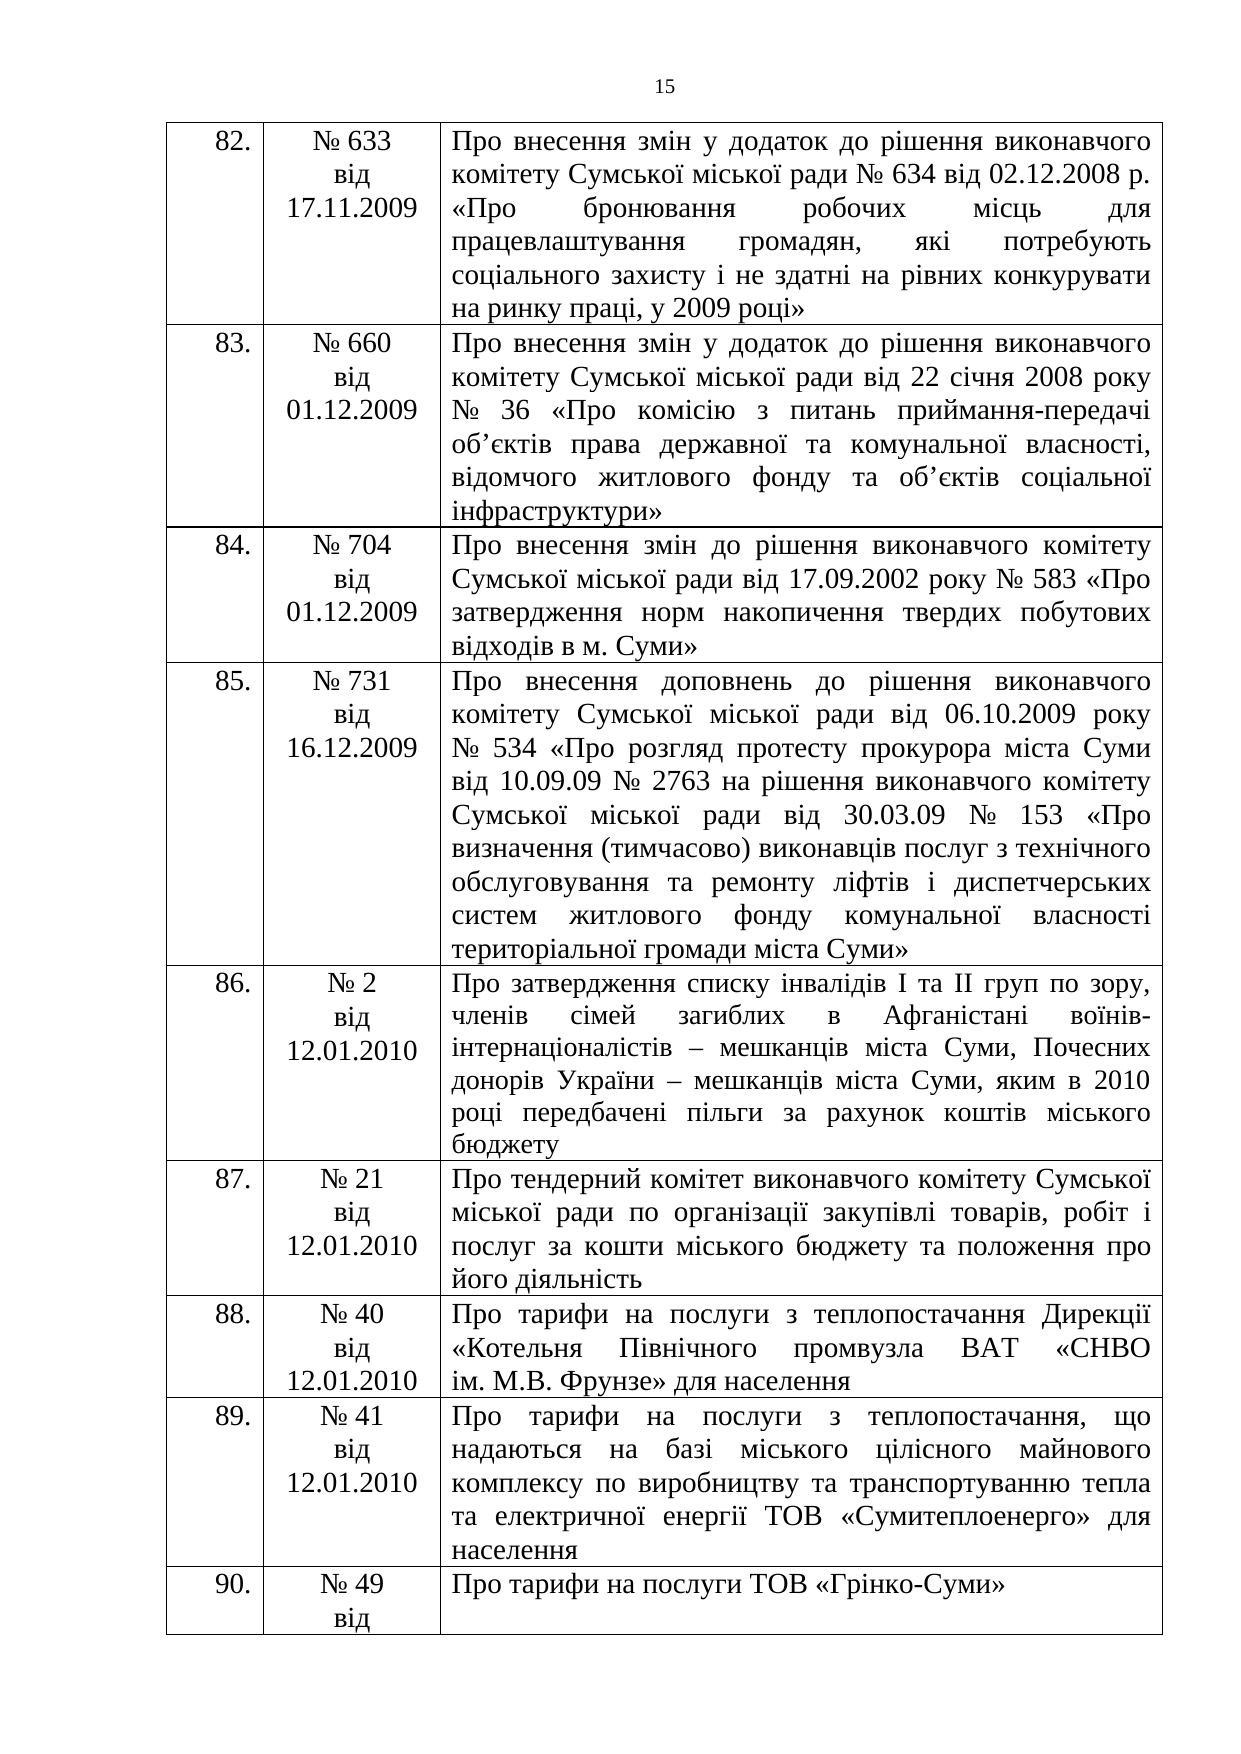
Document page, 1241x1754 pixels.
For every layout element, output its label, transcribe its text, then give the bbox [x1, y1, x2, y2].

table_cell Про тендерний комітет виконавчого комітету Сумської міської ради по організації закупівлі товарів, робіт і послуг за кошти міського бюджету та положення про його діяльність [441, 1161, 1162, 1295]
table_cell [167, 1567, 263, 1634]
table_cell № 41 від 12.01.2010 [264, 1398, 440, 1566]
table_cell № 731 від 16.12.2009 [264, 663, 440, 964]
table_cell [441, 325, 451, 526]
table_cell № 704 від 01.12.2009 [264, 528, 440, 662]
table_cell № 660 від 01.12.2009 [264, 325, 440, 526]
table_cell Про внесення змін у додаток до рішення виконавчого комітету Сумської міської ради № 634 від 02.12.2008 р. «Про бронювання робочих місць для працевлаштування громадян, які потребують соціального захисту і не здатні на рівних конкурувати на ринку праці, у 2009 році» [441, 123, 1162, 324]
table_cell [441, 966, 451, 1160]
table_cell № 633 від 17.11.2009 [264, 123, 440, 324]
table_cell Про внесення доповнень до рішення виконавчого комітету Сумської міської ради від 06.10.2009 року № 534 «Про розгляд протесту прокурора міста Суми від 10.09.09 № 2763 на рішення виконавчого комітету Сумської міської ради від 30.03.09 № 153 «Про визначення (тимчасово) виконавців послуг з технічного обслуговування та ремонту ліфтів і диспетчерських систем житлового фонду комунальної власності територіальної громади міста Суми» [441, 663, 1162, 964]
table_cell [167, 528, 263, 662]
table_cell [167, 123, 263, 324]
table_cell Про внесення змін у додаток до рішення виконавчого комітету Сумської міської ради від 22 січня 2008 року № 36 «Про комісію з питань приймання-передачі об’єктів права державної та комунальної власності, відомчого житлового фонду та об’єктів соціальної інфраструктури» [663, 325, 1162, 526]
table_cell № 40 від 12.01.2010 [264, 1296, 440, 1397]
table_cell Про тарифи на послуги з теплопостачання, що надаються на базі міського цілісного майнового комплексу по виробництву та транспортуванню тепла та електричної енергії ТОВ «Сумитеплоенерго» для населення [441, 1398, 1162, 1566]
table_cell [167, 1398, 263, 1566]
table_cell [167, 663, 263, 964]
table_cell № 21 від 12.01.2010 [264, 1161, 440, 1295]
table_cell № 2 від 12.01.2010 [264, 966, 440, 1160]
table_cell [167, 1161, 263, 1295]
table_cell Про внесення змін до рішення виконавчого комітету Сумської міської ради від 17.09.2002 року № 583 «Про затвердження норм накопичення твердих побутових відходів в м. Суми» [441, 528, 1162, 662]
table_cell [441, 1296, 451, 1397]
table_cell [441, 1567, 1162, 1634]
table_cell [167, 1296, 263, 1397]
table_cell № 49 від 02.02.2010 [264, 1567, 440, 1634]
table_cell [167, 325, 263, 526]
table_cell [167, 966, 263, 1160]
table_cell Про тарифи на послуги з теплопостачання Дирекції «Котельня Північного промвузла ВАТ «СНВО ім. М.В. Фрунзе» для населення [851, 1296, 1162, 1397]
table_cell Про затвердження списку інвалідів I та II груп по зору, членів сімей загиблих в Афганістані воїнів-інтернаціоналістів – мешканців міста Суми, Почесних донорів України – мешканців міста Суми, яким в 2010 році передбачені пільги за рахунок коштів міського бюджету [559, 966, 1162, 1160]
